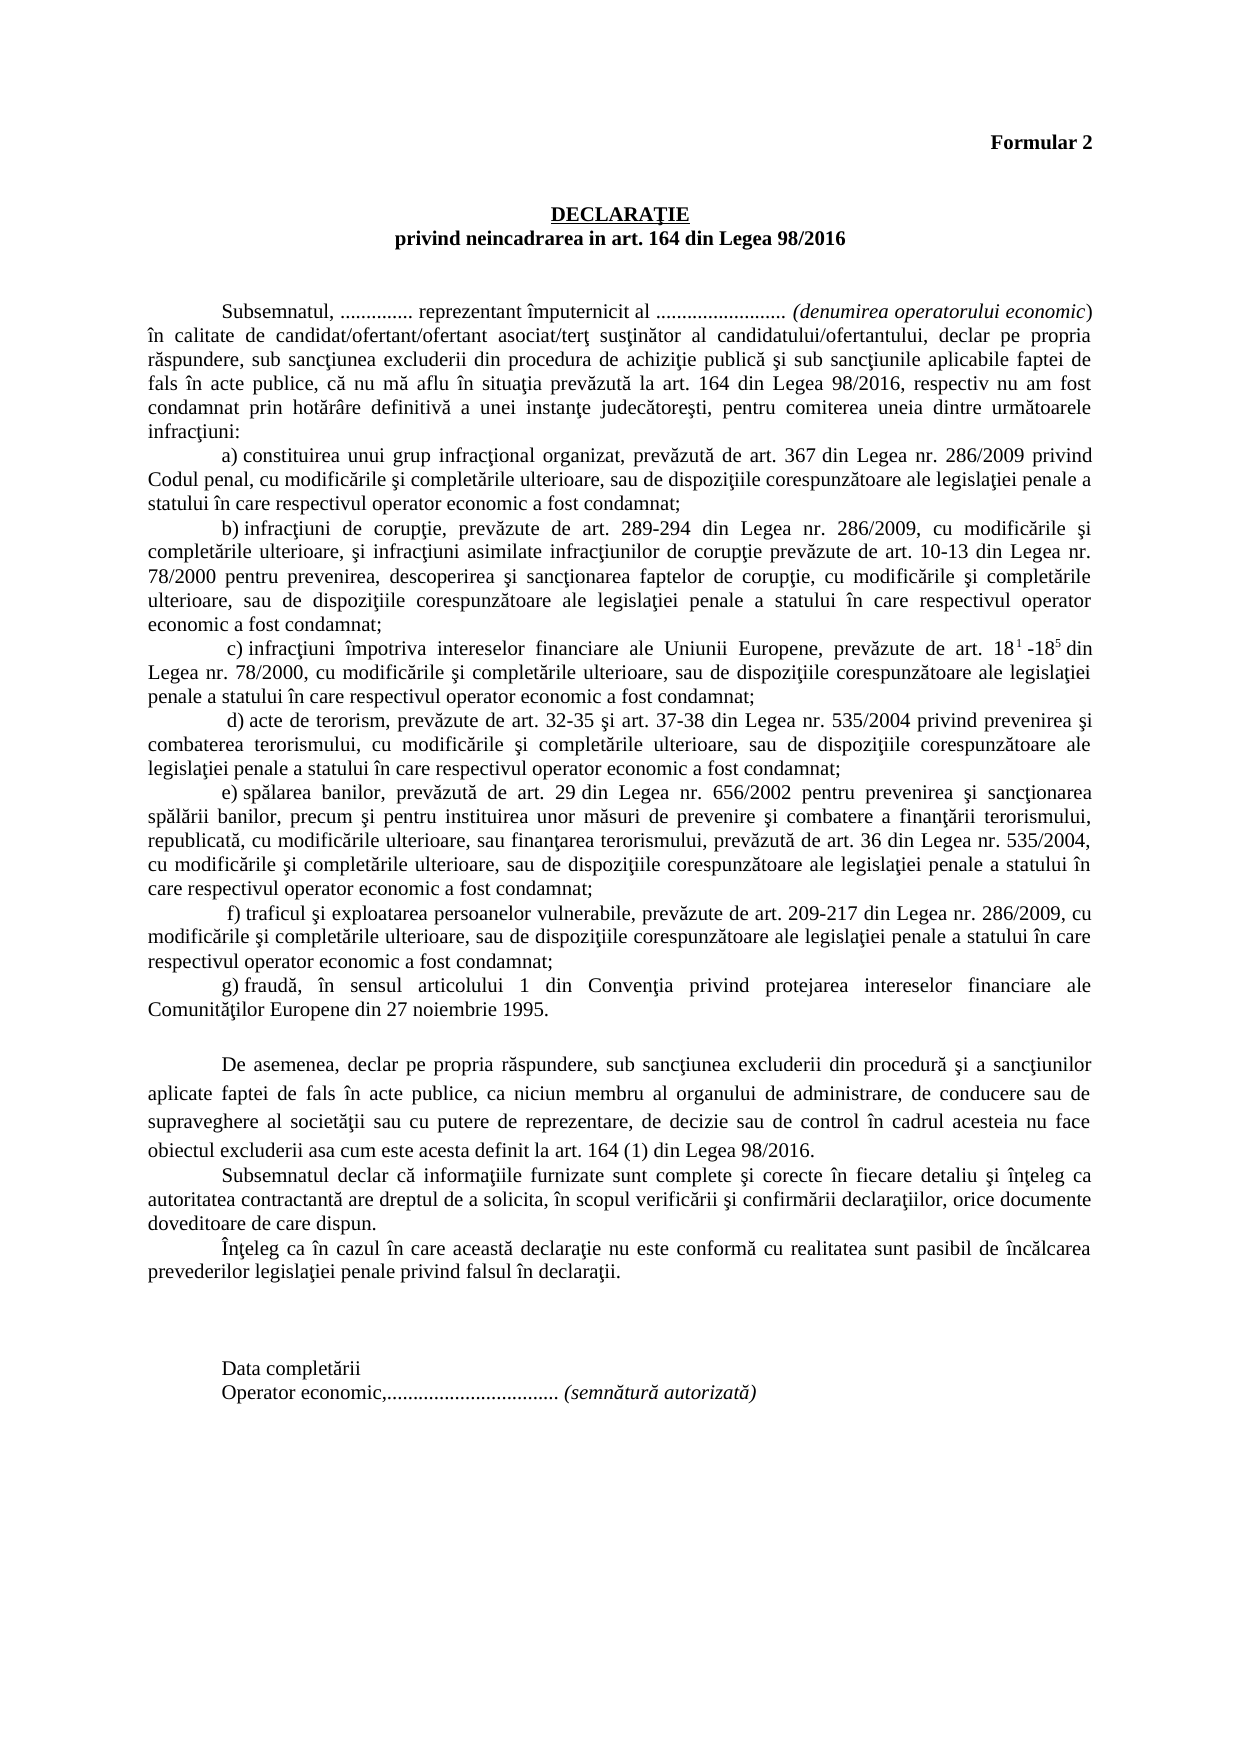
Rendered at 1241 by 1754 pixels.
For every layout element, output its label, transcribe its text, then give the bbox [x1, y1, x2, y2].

text DECLARAŢIE [148, 202, 1093, 226]
text a) constituirea unui grup infracţional organizat, prevăzută de art. 367 din Legea nr. 286/2009 privind Codul penal, cu modificările şi completările ulterioare, sau de dispoziţiile corespunzătoare ale legislaţiei penale a statului în care respectivul operator economic a fost condamnat; [148, 443, 1093, 515]
text c) infracţiuni împotriva intereselor financiare ale Uniunii Europene, prevăzute de art. 181 -185 din Legea nr. 78/2000, cu modificările şi completările ulterioare, sau de dispoziţiile corespunzătoare ale legislaţiei penale a statului în care respectivul operator economic a fost condamnat; [148, 636, 1093, 708]
text Subsemnatul, .............. reprezentant împuternicit al ......................... (denumirea operatorului economic) în calitate de candidat/ofertant/ofertant asociat/terţ susţinător al candidatului/ofertantului, declar pe propria răspundere, sub sancţiunea excluderii din procedura de achiziţie publică şi sub sancţiunile aplicabile faptei de fals în acte publice, că nu mă aflu în situaţia prevăzută la art. 164 din Legea 98/2016, respectiv nu am fost condamnat prin hotărâre definitivă a unei instanţe judecătoreşti, pentru comiterea uneia dintre următoarele infracţiuni: [148, 299, 1093, 443]
text Data completării [148, 1356, 1093, 1380]
text d) acte de terorism, prevăzute de art. 32-35 şi art. 37-38 din Legea nr. 535/2004 privind prevenirea şi combaterea terorismului, cu modificările şi completările ulterioare, sau de dispoziţiile corespunzătoare ale legislaţiei penale a statului în care respectivul operator economic a fost condamnat; [148, 708, 1093, 780]
text b) infracţiuni de corupţie, prevăzute de art. 289-294 din Legea nr. 286/2009, cu modificările şi completările ulterioare, şi infracţiuni asimilate infracţiunilor de corupţie prevăzute de art. 10-13 din Legea nr. 78/2000 pentru prevenirea, descoperirea şi sancţionarea faptelor de corupţie, cu modificările şi completările ulterioare, sau de dispoziţiile corespunzătoare ale legislaţiei penale a statului în care respectivul operator economic a fost condamnat; [148, 515, 1093, 636]
text Operator economic,................................. (semnătură autorizată) [148, 1380, 1093, 1404]
text Înţeleg ca în cazul în care această declaraţie nu este conformă cu realitatea sunt pasibil de încălcarea prevederilor legislaţiei penale privind falsul în declaraţii. [148, 1235, 1093, 1283]
text privind neincadrarea in art. 164 din Legea 98/2016 [148, 226, 1093, 250]
text Subsemnatul declar că informaţiile furnizate sunt complete şi corecte în fiecare detaliu şi înţeleg ca autoritatea contractantă are dreptul de a solicita, în scopul verificării şi confirmării declaraţiilor, orice documente doveditoare de care dispun. [148, 1163, 1093, 1235]
text De asemenea, declar pe propria răspundere, sub sancţiunea excluderii din procedură şi a sancţiunilor aplicate faptei de fals în acte publice, ca niciun membru al organului de administrare, de conducere sau de supraveghere al societăţii sau cu putere de reprezentare, de decizie sau de control în cadrul acesteia nu face obiectul excluderii asa cum este acesta definit la art. 164 (1) din Legea 98/2016. [148, 1049, 1093, 1163]
text g) fraudă, în sensul articolului 1 din Convenţia privind protejarea intereselor financiare ale Comunităţilor Europene din 27 noiembrie 1995. [148, 973, 1093, 1021]
text e) spălarea banilor, prevăzută de art. 29 din Legea nr. 656/2002 pentru prevenirea şi sancţionarea spălării banilor, precum şi pentru instituirea unor măsuri de prevenire şi combatere a finanţării terorismului, republicată, cu modificările ulterioare, sau finanţarea terorismului, prevăzută de art. 36 din Legea nr. 535/2004, cu modificările şi completările ulterioare, sau de dispoziţiile corespunzătoare ale legislaţiei penale a statului în care respectivul operator economic a fost condamnat; [148, 780, 1093, 900]
text f) traficul şi exploatarea persoanelor vulnerabile, prevăzute de art. 209-217 din Legea nr. 286/2009, cu modificările şi completările ulterioare, sau de dispoziţiile corespunzătoare ale legislaţiei penale a statului în care respectivul operator economic a fost condamnat; [148, 900, 1093, 973]
text Formular 2 [148, 130, 1093, 154]
